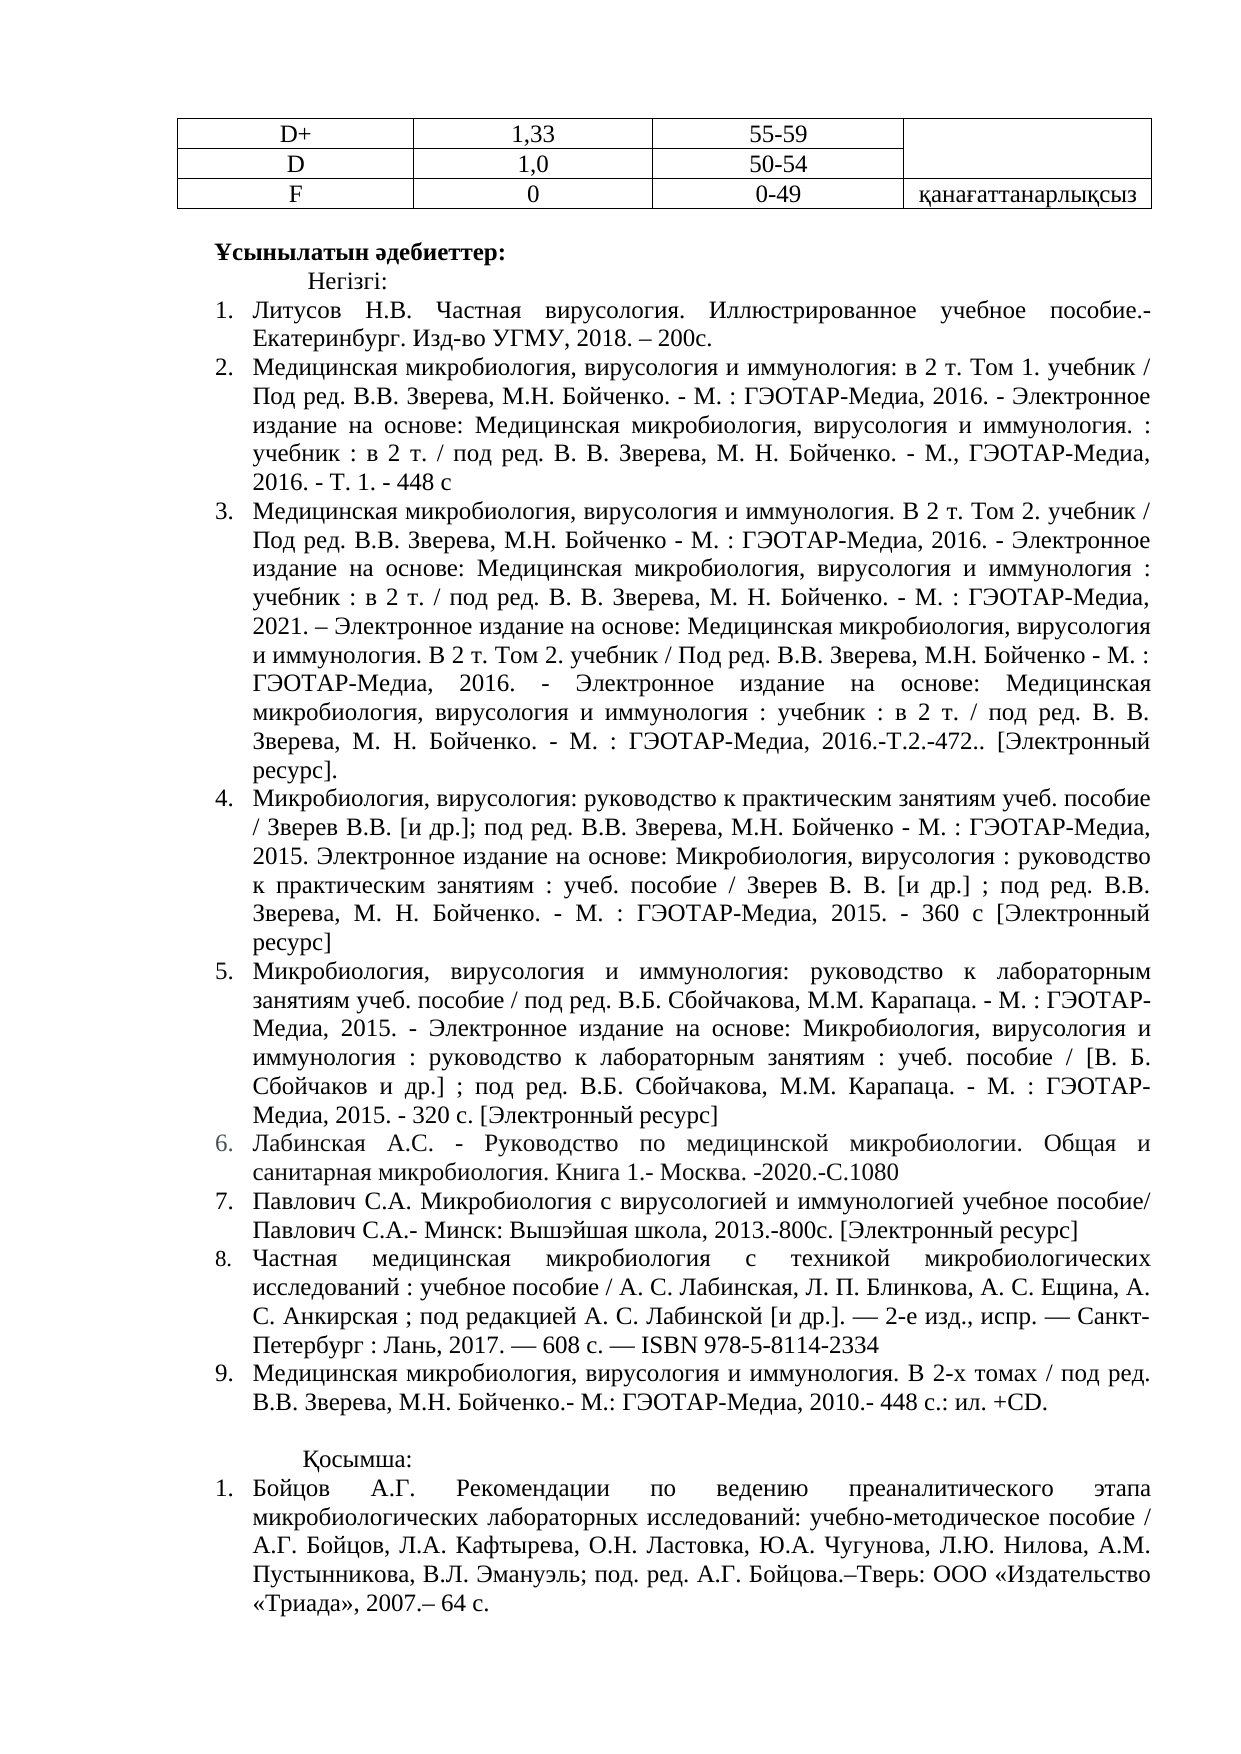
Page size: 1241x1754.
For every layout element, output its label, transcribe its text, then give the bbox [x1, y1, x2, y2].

table_cell D+ [178, 119, 413, 148]
list Микробиология, вирусология и иммунология: руководство к лабораторным занятиям учеб. пособие / под ред. В.Б. Сбойчакова, М.М. Карапаца. - М. : ГЭОТАР-Медиа, 2015. - Электронное издание на основе: Микробиология, вирусология и иммунология : руководство к лабораторным занятиям : учеб. пособие / [В. Б. Сбойчаков и др.] ; под ред. В.Б. Сбойчакова, М.М. Карапаца. - М. : ГЭОТАР-Медиа, 2015. - 320 с. [Электронный ресурс] [215, 956, 1152, 1128]
list Медицинская микробиология, вирусология и иммунология. В 2 т. Том 2. учебник / Под ред. В.В. Зверева, М.Н. Бойченко - М. : ГЭОТАР-Медиа, 2016. - Электронное издание на основе: Медицинская микробиология, вирусология и иммунология : учебник : в 2 т. / под ред. В. В. Зверева, М. Н. Бойченко. - М. : ГЭОТАР-Медиа, 2021. – Электронное издание на основе: Медицинская микробиология, вирусология и иммунология. В 2 т. Том 2. учебник / Под ред. В.В. Зверева, М.Н. Бойченко - М. : ГЭОТАР-Медиа, 2016. - Электронное издание на основе: Медицинская микробиология, вирусология и иммунология : учебник : в 2 т. / под ред. В. В. Зверева, М. Н. Бойченко. - М. : ГЭОТАР-Медиа, 2016.-Т.2.-472.. [Электронный ресурс]. [215, 496, 1152, 783]
text Ұсынылатын әдебиеттер: [214, 237, 1152, 266]
list Литусов Н.В. Частная вирусология. Иллюстрированное учебное пособие.- Екатеринбург. Изд-во УГМУ, 2018. – 200с. [215, 295, 1152, 352]
list Медицинская микробиология, вирусология и иммунология. В 2-х томах / под ред. В.В. Зверева, М.Н. Бойченко.- М.: ГЭОТАР-Медиа, 2010.- 448 с.: ил. +CD. [215, 1358, 1152, 1416]
table_cell 1,33 [414, 119, 652, 148]
list Бойцов А.Г. Рекомендации по ведению преаналитического этапа микробиологических лабораторных исследований: учебно-методическое пособие / А.Г. Бойцов, Л.А. Кафтырева, О.Н. Ластовка, Ю.А. Чугунова, Л.Ю. Нилова, А.М. Пустынникова, В.Л. Эмануэль; под. ред. А.Г. Бойцова.–Тверь: ООО «Издательство «Триада», 2007.– 64 с. [215, 1473, 1152, 1617]
table_cell 1,0 [414, 149, 652, 178]
table_cell D [178, 149, 413, 178]
table_cell F [178, 179, 413, 207]
table_cell 55-59 [653, 119, 903, 148]
list Микробиология, вирусология: руководство к практическим занятиям учеб. пособие / Зверев В.В. [и др.]; под ред. В.В. Зверева, М.Н. Бойченко - М. : ГЭОТАР-Медиа, 2015. Электронное издание на основе: Микробиология, вирусология : руководство к практическим занятиям : учеб. пособие / Зверев В. В. [и др.] ; под ред. В.В. Зверева, М. Н. Бойченко. - М. : ГЭОТАР-Медиа, 2015. - 360 с [Электронный ресурс] [215, 783, 1152, 956]
list Лабинская А.С. - Руководство по медицинской микробиологии. Общая и санитарная микробиология. Книга 1.- Москва. -2020.-С.1080 [215, 1128, 1152, 1186]
list Частная медицинская микробиология с техникой микробиологических исследований : учебное пособие / А. С. Лабинская, Л. П. Блинкова, А. С. Ещина, А. С. Анкирская ; под редакцией А. С. Лабинской [и др.]. — 2-е изд., испр. — Санкт-Петербург : Лань, 2017. — 608 с. — ISBN 978-5-8114-2334 [215, 1243, 1152, 1358]
list Павлович С.А. Микробиология с вирусологией и иммунологией учебное пособие/ Павлович С.А.- Минск: Вышэйшая школа, 2013.-800c. [Электронный ресурс] [215, 1186, 1152, 1243]
table_cell қанағаттанарлықсыз [904, 179, 1151, 207]
table_cell 0 [414, 179, 652, 207]
list Медицинская микробиология, вирусология и иммунология: в 2 т. Том 1. учебник / Под ред. В.В. Зверева, М.Н. Бойченко. - М. : ГЭОТАР-Медиа, 2016. - Электронное издание на основе: Медицинская микробиология, вирусология и иммунология. : учебник : в 2 т. / под ред. В. В. Зверева, М. Н. Бойченко. - М., ГЭОТАР-Медиа, 2016. - Т. 1. - 448 с [215, 352, 1152, 496]
table_cell 50-54 [653, 149, 903, 178]
text Қосымша: [177, 1444, 1240, 1473]
table_cell 0-49 [653, 179, 903, 207]
text Негізгі: [214, 266, 1152, 295]
